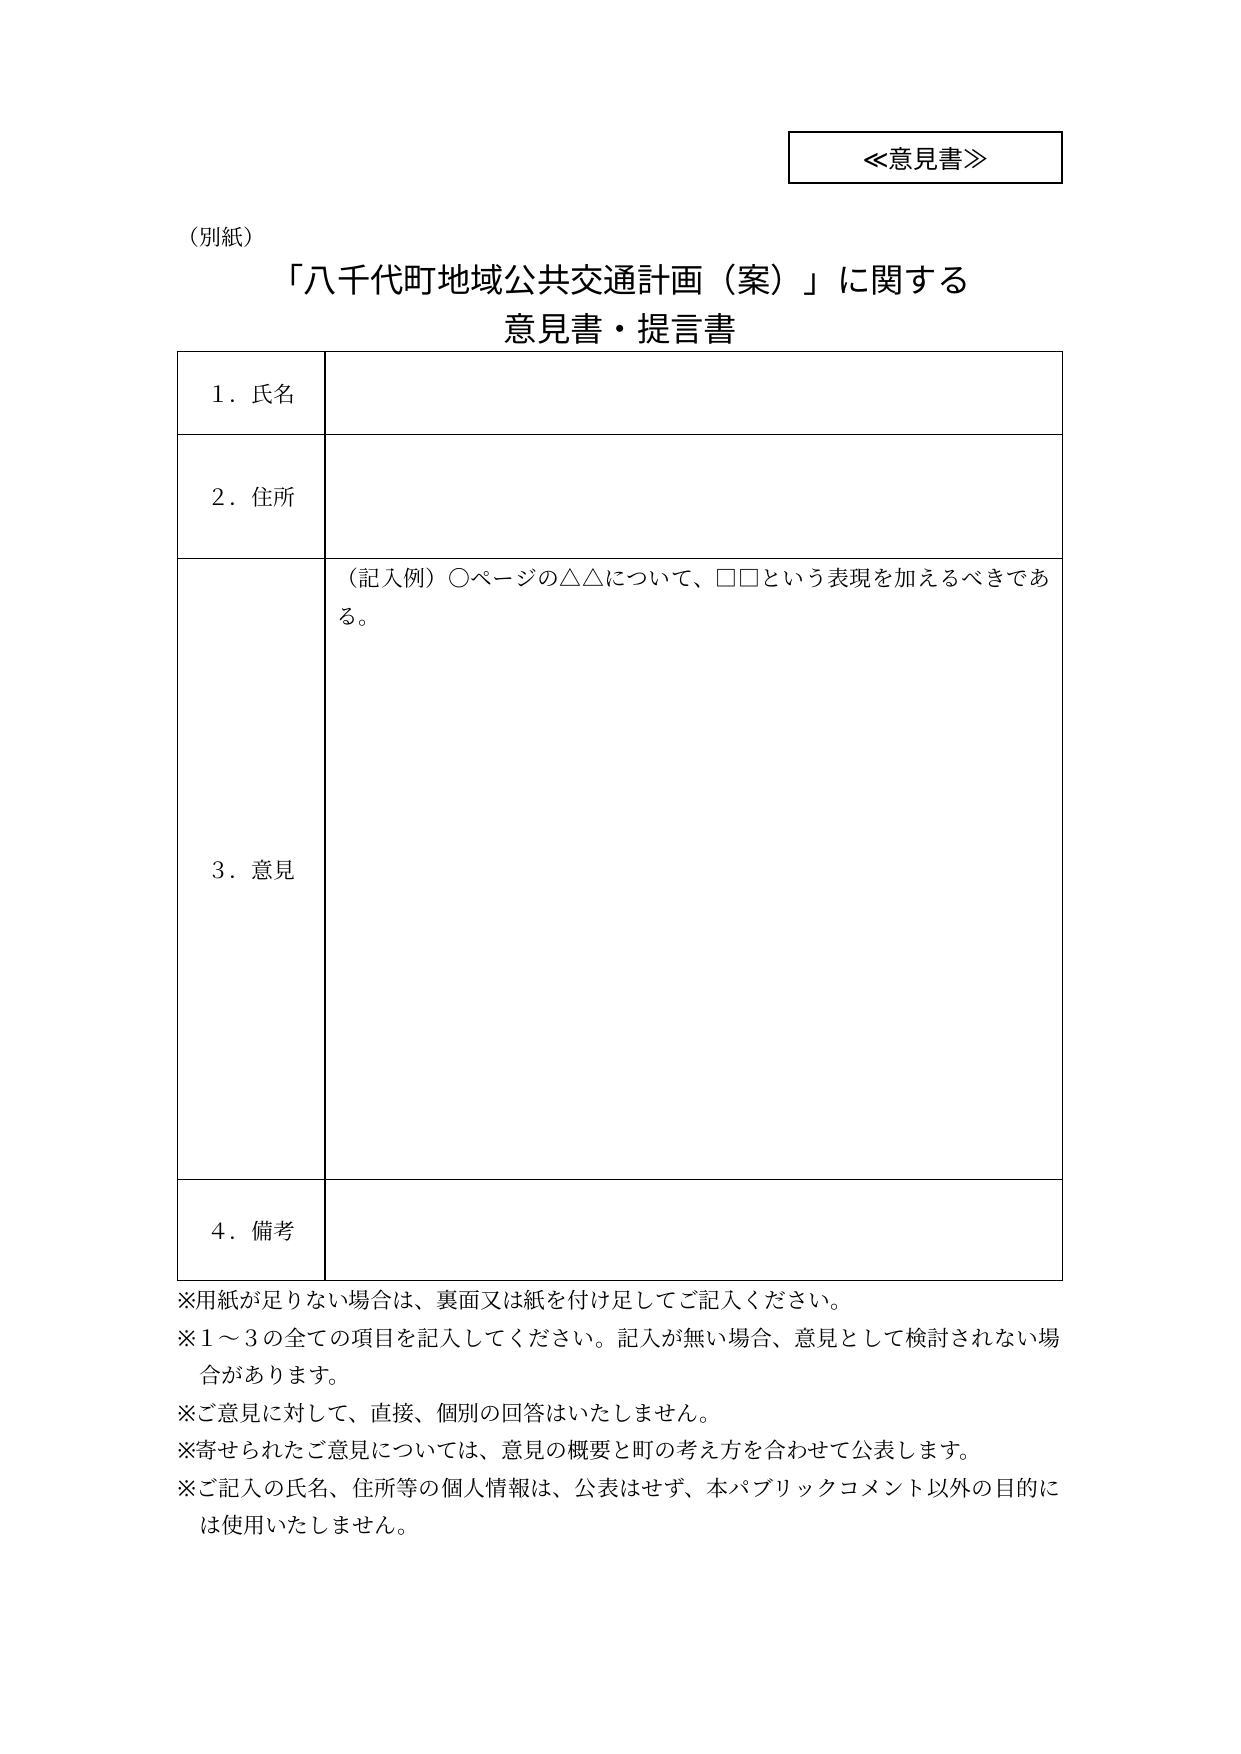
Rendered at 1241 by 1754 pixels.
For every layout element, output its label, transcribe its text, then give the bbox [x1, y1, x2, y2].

text ※ご意見に対して、直接、個別の回答はいたしません。 [177, 1393, 1063, 1431]
text （別紙） [177, 217, 1063, 254]
text ※ご記入の氏名、住所等の個人情報は、公表はせず、本パブリックコメント以外の目的には使用いたしません。 [177, 1468, 1063, 1543]
table_cell [326, 1180, 1062, 1280]
table_cell ４．備考 [178, 1180, 324, 1280]
text ※用紙が足りない場合は、裏面又は紙を付け足してご記入ください。 [177, 1281, 1063, 1318]
text ※寄せられたご意見については、意見の概要と町の考え方を合わせて公表します。 [177, 1431, 1063, 1468]
text 「八千代町地域公共交通計画（案）」に関する [177, 254, 1063, 302]
table_cell [326, 435, 1062, 557]
table_header １．氏名 [178, 352, 324, 433]
text ※１～３の全ての項目を記入してください。記入が無い場合、意見として検討されない場合があります。 [177, 1318, 1063, 1393]
table_cell ３．意見 [178, 559, 324, 1179]
table_cell ２．住所 [178, 435, 324, 557]
table_cell （記入例）〇ページの△△について、□□という表現を加えるべきである。 [326, 559, 1062, 1179]
table_header [326, 352, 1062, 433]
text 意見書・提言書 [177, 302, 1063, 351]
